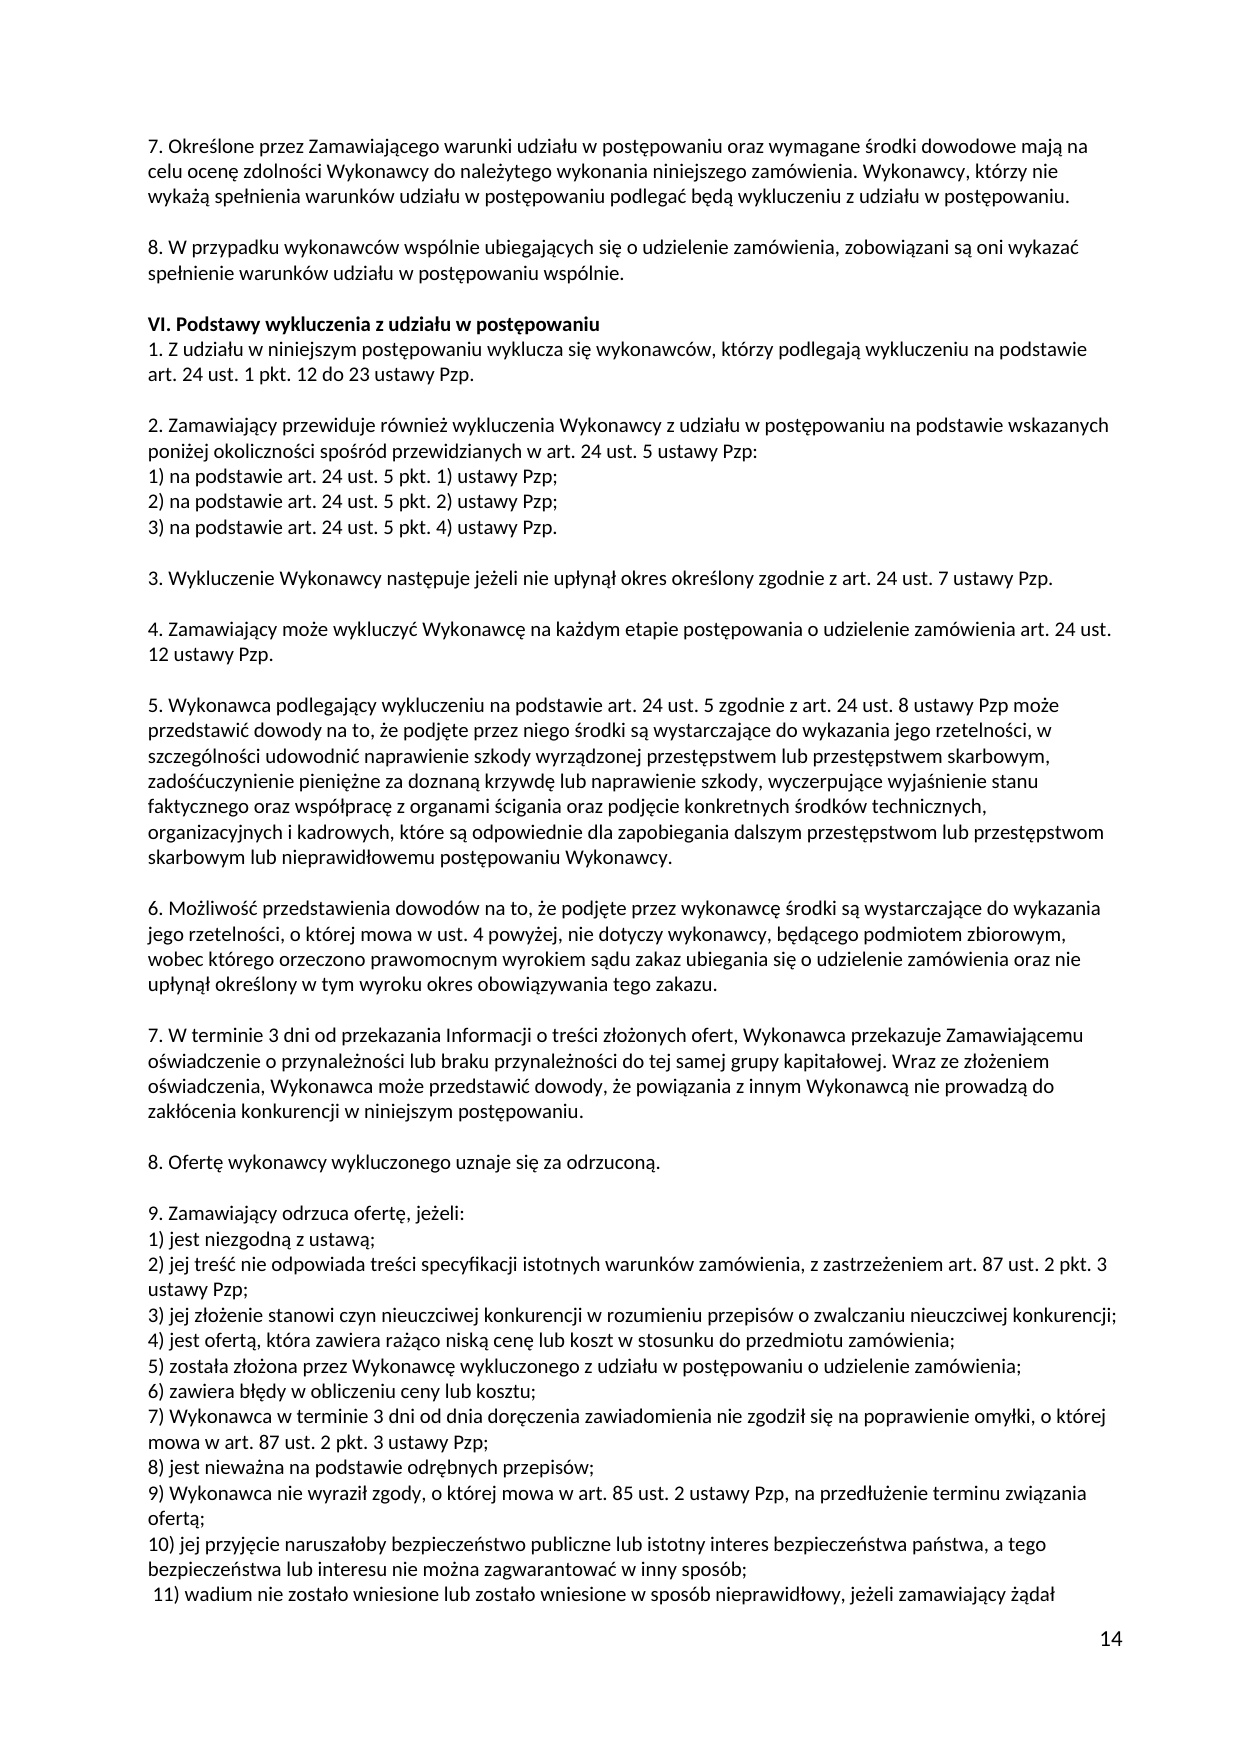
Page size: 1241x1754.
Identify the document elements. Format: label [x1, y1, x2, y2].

text [148, 133, 1122, 1607]
